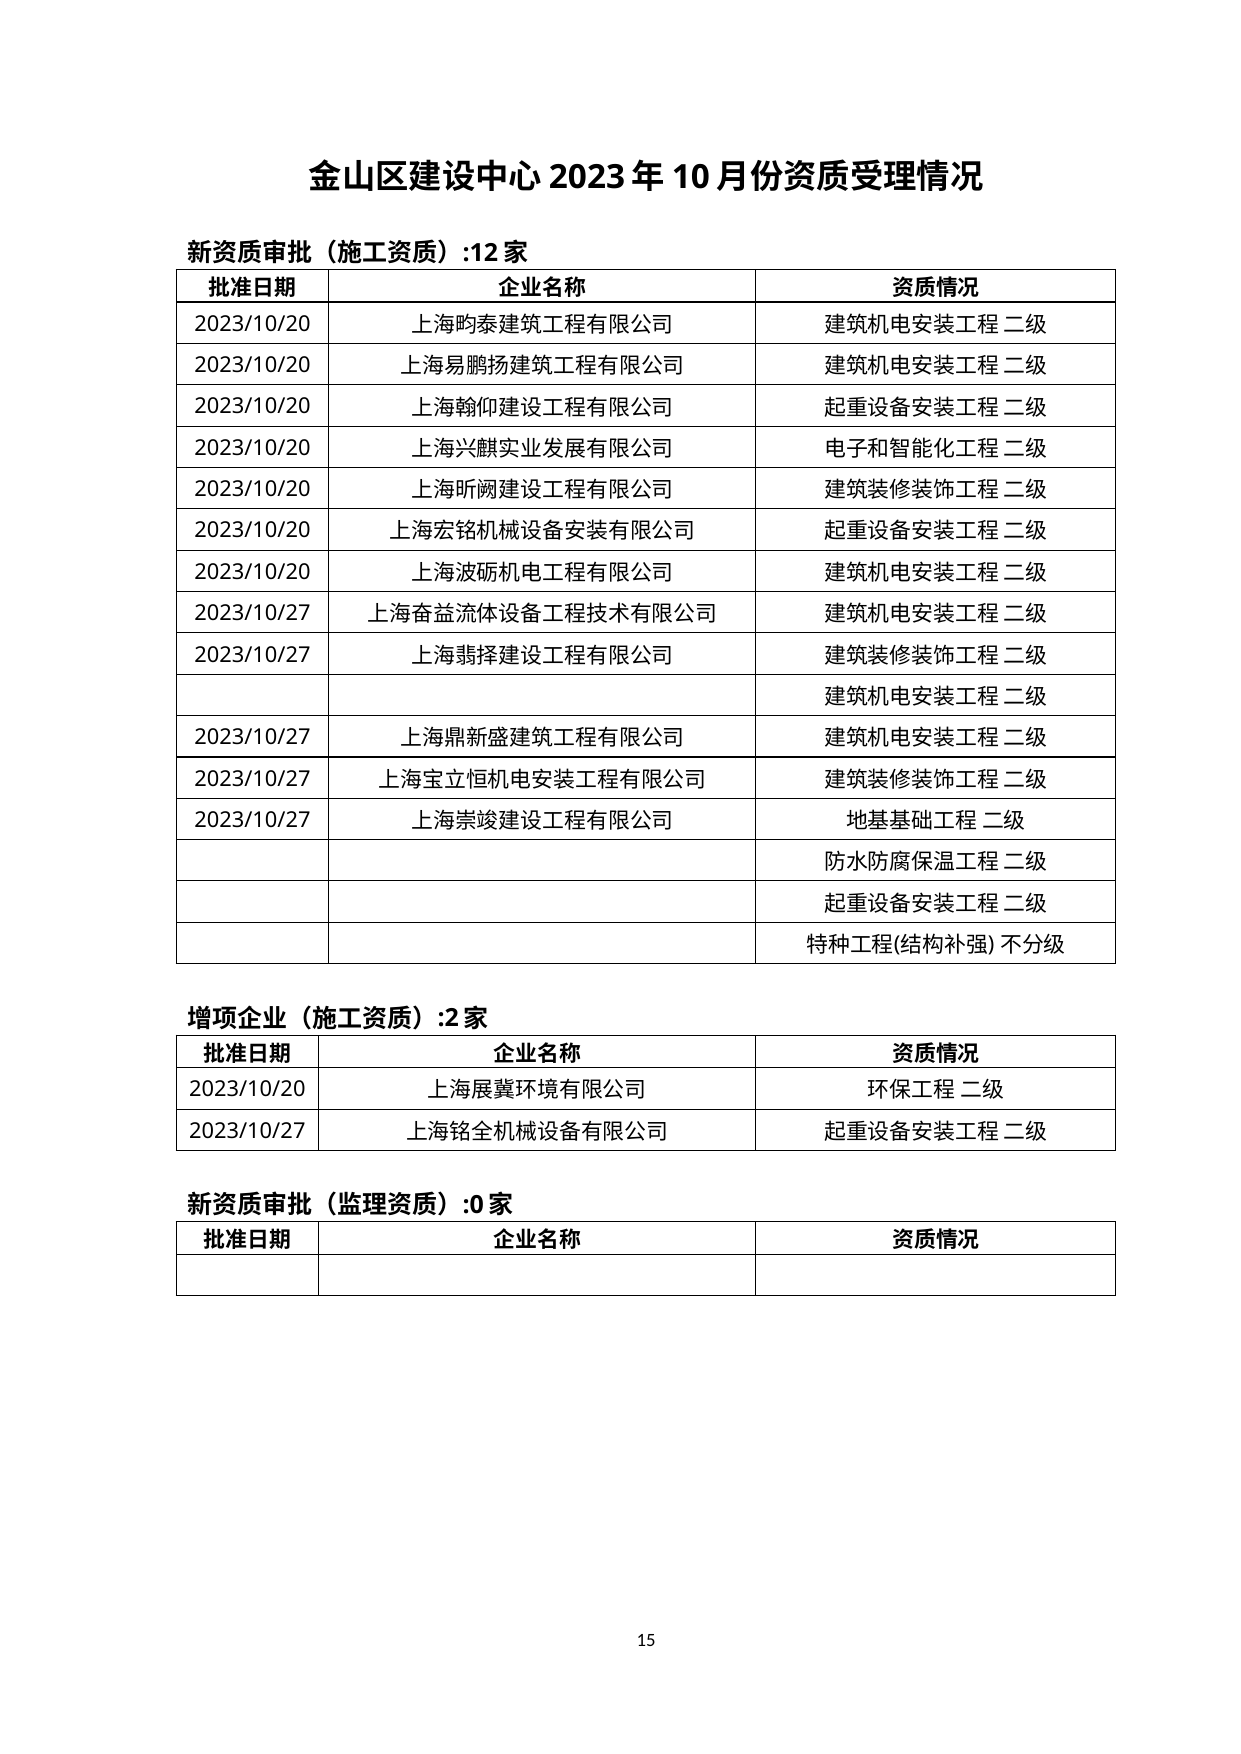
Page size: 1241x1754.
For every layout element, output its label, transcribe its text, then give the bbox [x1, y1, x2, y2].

table_cell [177, 675, 328, 715]
table_cell 上海铭全机械设备有限公司 [319, 1110, 755, 1150]
table_cell 建筑装修装饰工程 二级 [756, 468, 1115, 508]
table_header 资质情况 [756, 270, 1115, 301]
text 新资质审批（监理资质）:0家 [187, 1185, 1104, 1221]
table_cell 2023/10/20 [177, 551, 328, 591]
table_cell [177, 840, 328, 880]
table_cell 特种工程(结构补强) 不分级 [756, 923, 1115, 963]
table_cell 上海宝立恒机电安装工程有限公司 [329, 758, 755, 798]
table_cell 起重设备安装工程 二级 [756, 881, 1115, 922]
table_cell 电子和智能化工程 二级 [756, 427, 1115, 467]
table_cell 建筑机电安装工程 二级 [756, 592, 1115, 632]
table_cell [756, 1255, 1115, 1295]
table_cell [329, 675, 755, 715]
table_cell [177, 923, 328, 963]
table_cell 起重设备安装工程 二级 [756, 1110, 1115, 1150]
table_cell 防水防腐保温工程 二级 [756, 840, 1115, 880]
table_cell 2023/10/20 [177, 385, 328, 426]
table_cell 上海翡择建设工程有限公司 [329, 633, 755, 674]
table_header 企业名称 [329, 270, 755, 301]
table_cell [177, 1255, 318, 1295]
table_cell 起重设备安装工程 二级 [756, 509, 1115, 549]
table_header 批准日期 [177, 270, 328, 301]
table_cell 2023/10/20 [177, 468, 328, 508]
table_cell 环保工程 二级 [756, 1068, 1115, 1108]
table_cell 起重设备安装工程 二级 [756, 385, 1115, 426]
table_cell [319, 1255, 755, 1295]
table_cell 上海昕阙建设工程有限公司 [329, 468, 755, 508]
table_cell 2023/10/20 [177, 1068, 318, 1108]
table_cell [329, 840, 755, 880]
table_header 批准日期 [177, 1036, 318, 1067]
text 金山区建设中心2023年10月份资质受理情况 [187, 150, 1104, 198]
table_cell 建筑装修装饰工程 二级 [756, 758, 1115, 798]
table_cell 2023/10/20 [177, 509, 328, 549]
text 增项企业（施工资质）:2家 [187, 998, 1104, 1034]
table_cell 2023/10/27 [177, 758, 328, 798]
table_cell 2023/10/27 [177, 633, 328, 674]
table_header 批准日期 [177, 1222, 318, 1254]
table_cell 2023/10/27 [177, 716, 328, 756]
table_cell [177, 881, 328, 922]
table_cell 建筑机电安装工程 二级 [756, 303, 1115, 343]
table_cell [329, 881, 755, 922]
table_cell 上海易鹏扬建筑工程有限公司 [329, 344, 755, 384]
table_cell 上海展冀环境有限公司 [319, 1068, 755, 1108]
text 新资质审批（施工资质）:12家 [187, 232, 1104, 269]
table_header 资质情况 [756, 1222, 1115, 1254]
table_cell 上海兴麒实业发展有限公司 [329, 427, 755, 467]
table_cell 上海畇泰建筑工程有限公司 [329, 303, 755, 343]
table_cell 上海波砺机电工程有限公司 [329, 551, 755, 591]
table_cell [329, 923, 755, 963]
table_header 资质情况 [756, 1036, 1115, 1067]
table_cell 建筑机电安装工程 二级 [756, 716, 1115, 756]
table_header 企业名称 [319, 1036, 755, 1067]
table_cell 上海鼎新盛建筑工程有限公司 [329, 716, 755, 756]
table_cell 地基基础工程 二级 [756, 799, 1115, 839]
table_cell 2023/10/27 [177, 1110, 318, 1150]
table_cell 上海宏铭机械设备安装有限公司 [329, 509, 755, 549]
table_cell 上海崇竣建设工程有限公司 [329, 799, 755, 839]
table_cell 建筑机电安装工程 二级 [756, 344, 1115, 384]
table_cell 建筑机电安装工程 二级 [756, 551, 1115, 591]
table_cell 2023/10/20 [177, 303, 328, 343]
table_cell 建筑机电安装工程 二级 [756, 675, 1115, 715]
table_cell 建筑装修装饰工程 二级 [756, 633, 1115, 674]
table_cell 上海翰仰建设工程有限公司 [329, 385, 755, 426]
table_cell 2023/10/20 [177, 344, 328, 384]
table_cell 2023/10/27 [177, 799, 328, 839]
table_cell 上海奋益流体设备工程技术有限公司 [329, 592, 755, 632]
table_cell 2023/10/20 [177, 427, 328, 467]
table_header 企业名称 [319, 1222, 755, 1254]
table_cell 2023/10/27 [177, 592, 328, 632]
